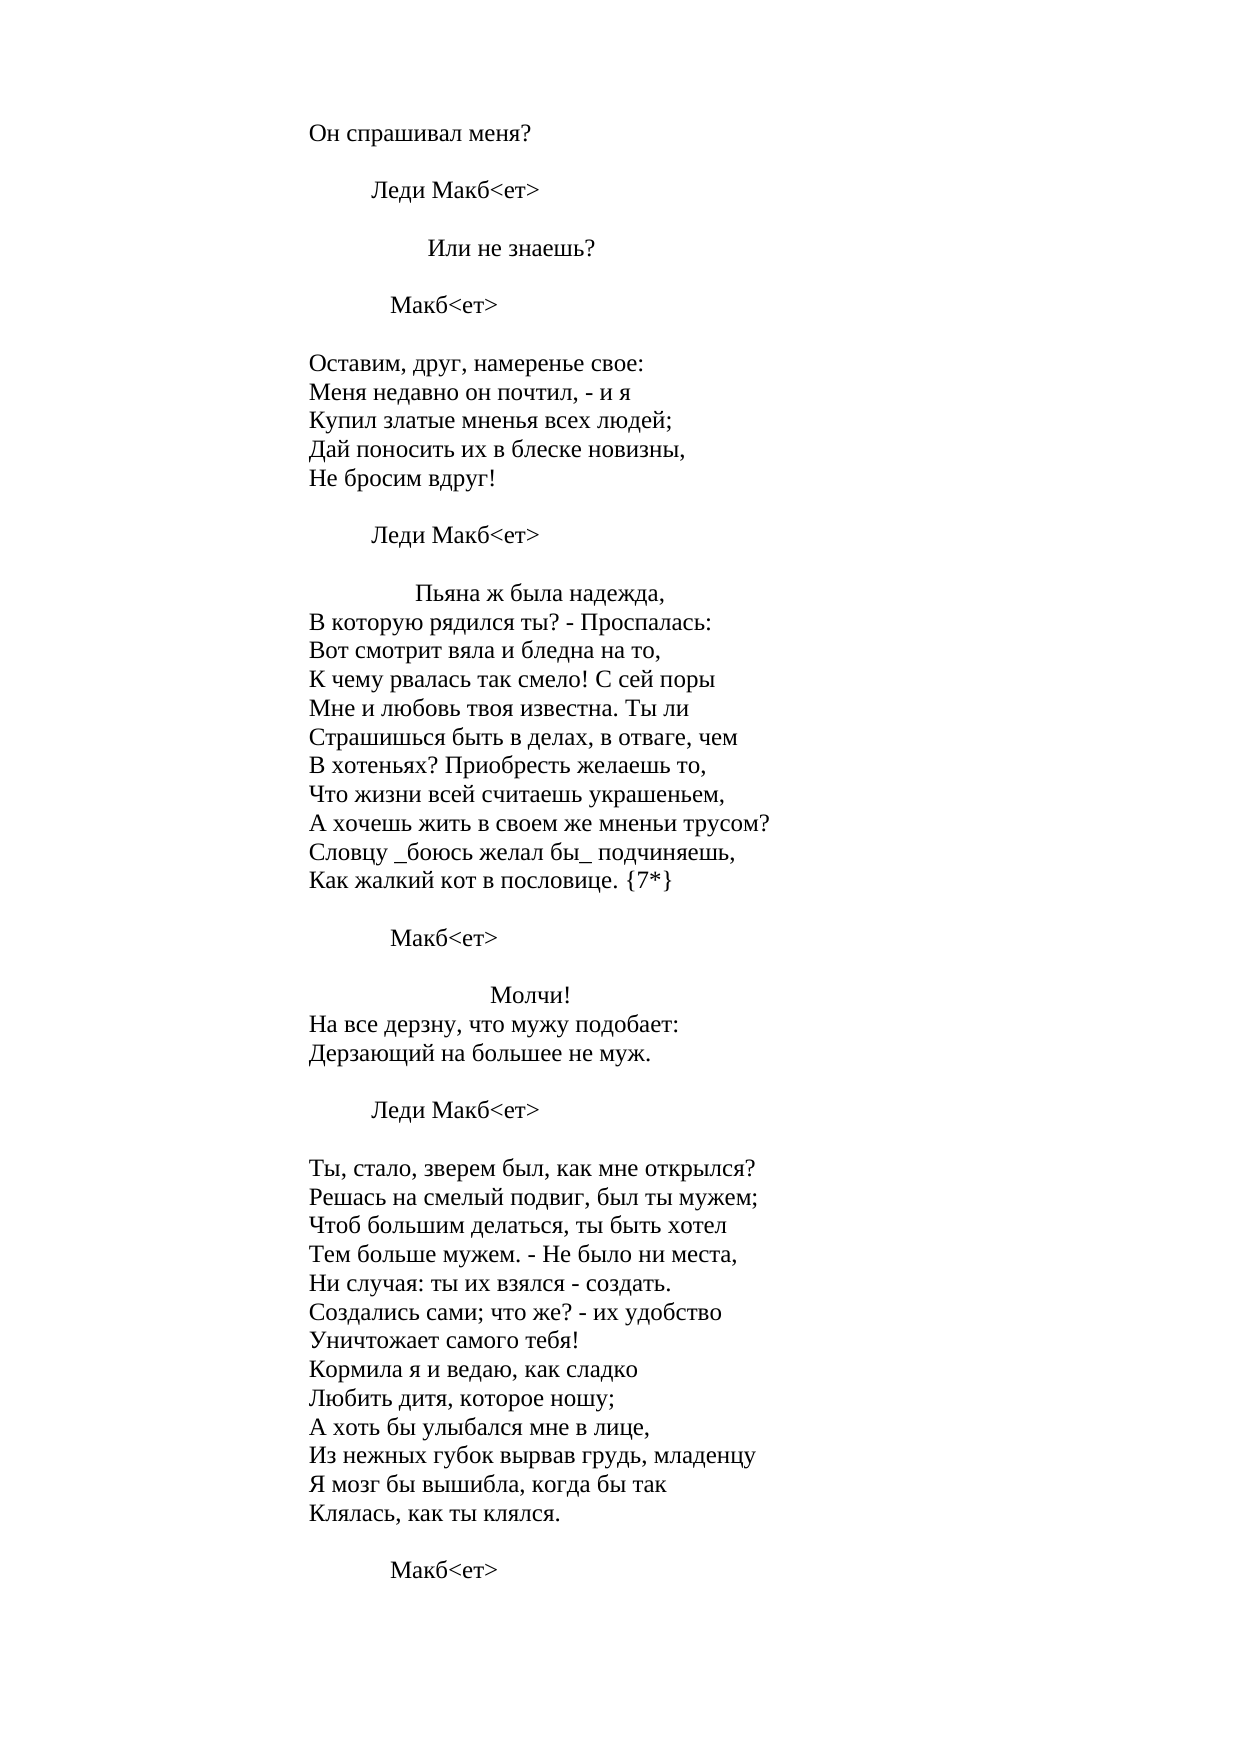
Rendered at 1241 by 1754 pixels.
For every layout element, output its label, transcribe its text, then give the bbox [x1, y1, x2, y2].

text Дай поносить их в блеске новизны, [177, 434, 1152, 463]
text Вот смотрит вяла и бледна на то, [177, 636, 1152, 664]
text К чему рвалась так смело! С сей поры [177, 664, 1152, 693]
text Решась на смелый подвиг, был ты мужем; [177, 1182, 1152, 1211]
text Мне и любовь твоя известна. Ты ли [177, 693, 1152, 722]
text Меня недавно он почтил, - и я [177, 377, 1152, 406]
text Дерзающий на большее не муж. [177, 1038, 1152, 1067]
text Кормила я и ведаю, как сладко [177, 1354, 1152, 1383]
text Леди Макб<ет> [177, 176, 1152, 204]
text Словцу _боюсь желал бы_ подчиняешь, [177, 837, 1152, 866]
text Любить дитя, которое ношу; [177, 1383, 1152, 1412]
text Макб<ет> [177, 291, 1152, 319]
text В хотеньях? Приобресть желаешь то, [177, 751, 1152, 779]
text А хочешь жить в своем же мненьи трусом? [177, 808, 1152, 837]
text В которую рядился ты? - Проспалась: [177, 607, 1152, 636]
text Чтоб большим делаться, ты быть хотел [177, 1211, 1152, 1239]
text Или не знаешь? [177, 233, 1152, 262]
text Тем больше мужем. - Не было ни места, [177, 1239, 1152, 1268]
text Молчи! [177, 981, 1152, 1009]
text Из нежных губок вырвав грудь, младенцу [177, 1441, 1152, 1469]
text Не бросим вдруг! [177, 463, 1152, 492]
text Как жалкий кот в пословице. {7*} [177, 866, 1152, 894]
text Создались сами; что же? - их удобство [177, 1297, 1152, 1326]
text Ни случая: ты их взялся - создать. [177, 1268, 1152, 1297]
text Уничтожает самого тебя! [177, 1326, 1152, 1354]
text Ты, стало, зверем был, как мне открылся? [177, 1153, 1152, 1182]
text Я мозг бы вышибла, когда бы так [177, 1469, 1152, 1498]
text Он спрашивал меня? [177, 118, 1152, 147]
text Что жизни всей считаешь украшеньем, [177, 779, 1152, 808]
text Макб<ет> [177, 1556, 1152, 1584]
text Макб<ет> [177, 923, 1152, 952]
text Клялась, как ты клялся. [177, 1498, 1152, 1527]
text Купил златые мненья всех людей; [177, 406, 1152, 434]
text Леди Макб<ет> [177, 521, 1152, 549]
text Пьяна ж была надежда, [177, 578, 1152, 607]
text Страшишься быть в делах, в отваге, чем [177, 722, 1152, 751]
text А хоть бы улыбался мне в лице, [177, 1412, 1152, 1441]
text Оставим, друг, намеренье свое: [177, 348, 1152, 377]
text На все дерзну, что мужу подобает: [177, 1009, 1152, 1038]
text Леди Макб<ет> [177, 1096, 1152, 1124]
